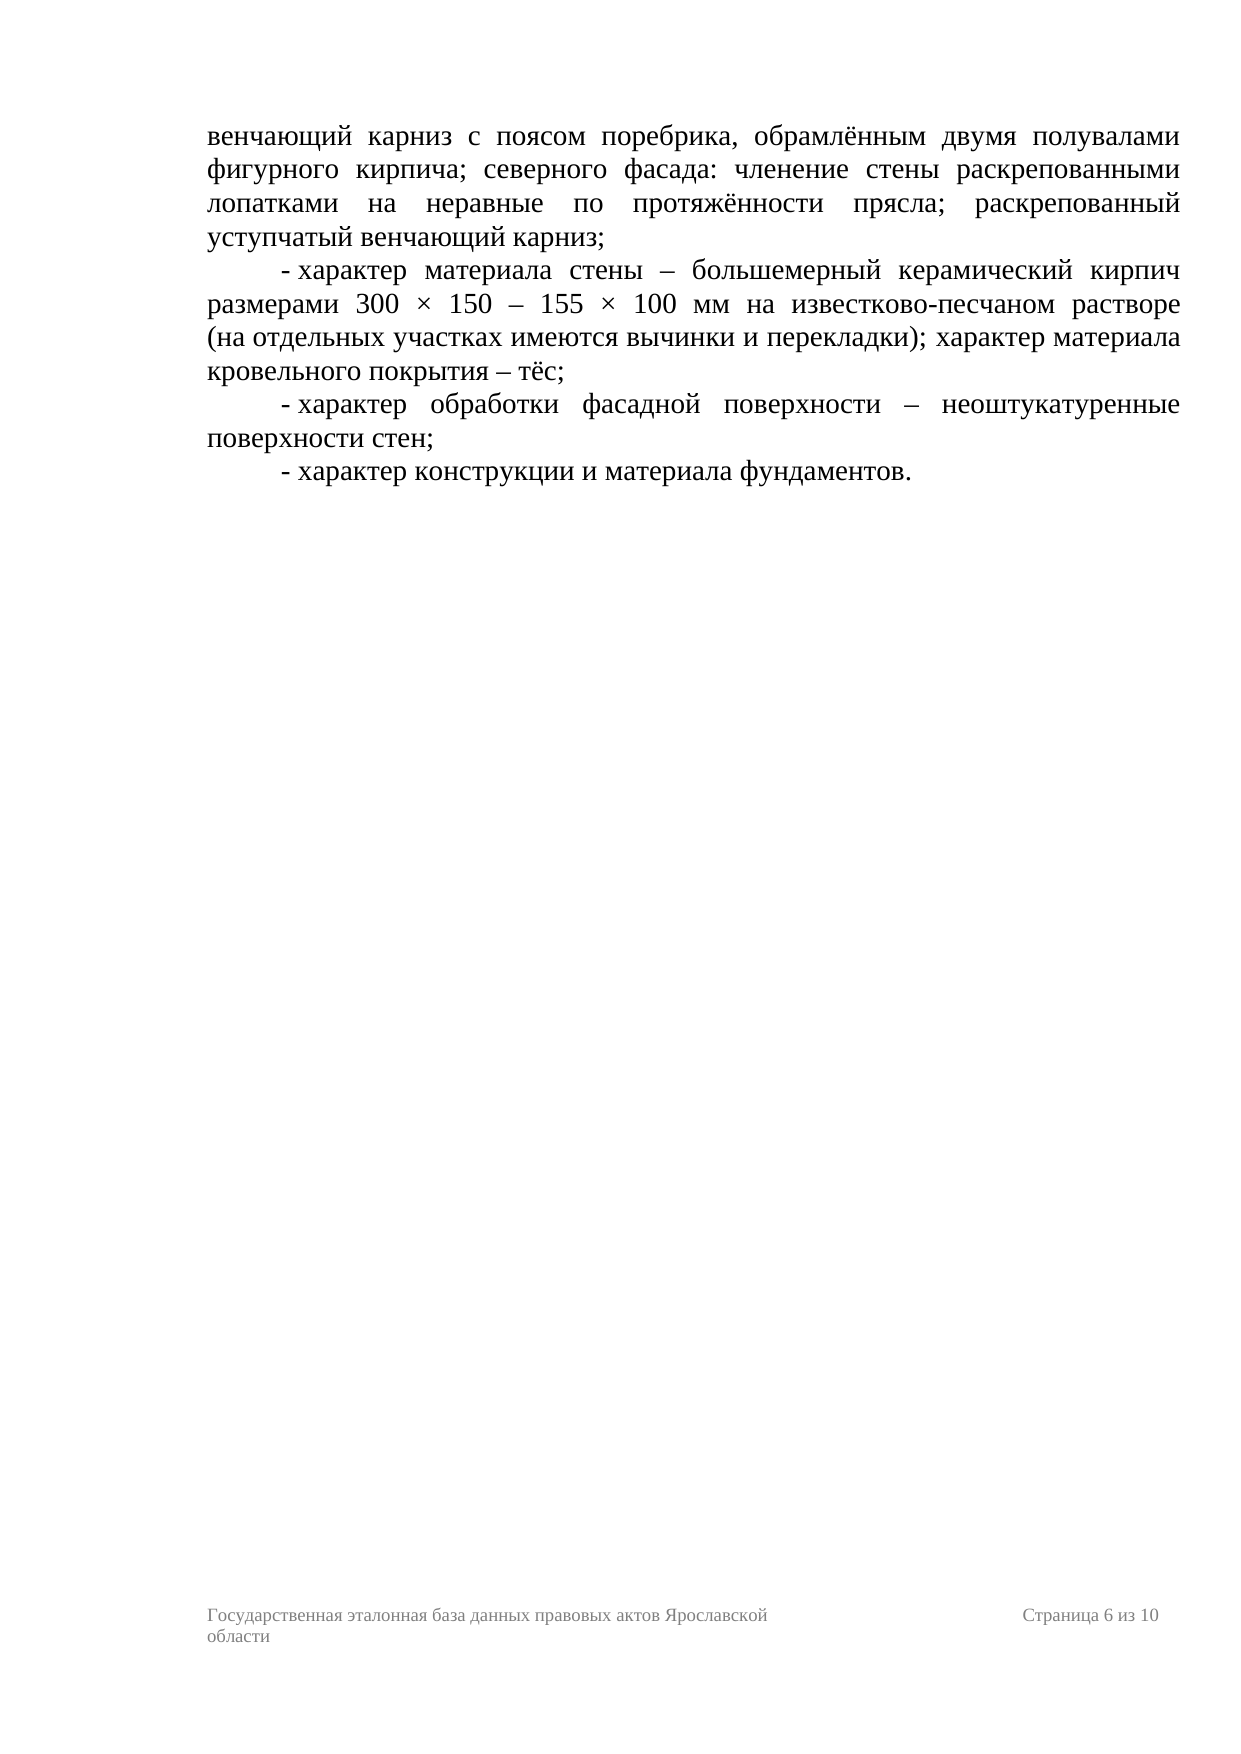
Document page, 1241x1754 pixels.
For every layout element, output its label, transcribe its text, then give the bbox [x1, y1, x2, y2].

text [207, 118, 1181, 252]
text - характер обработки фасадной поверхности – неоштукатуренные поверхности стен; [207, 386, 1181, 453]
text - характер материала стены – большемерный керамический кирпич размерами 300 × 150 – 155 × 100 мм на известково-песчаном растворе (на отдельных участках имеются вычинки и перекладки); характер материала кровельного покрытия – тёс; [207, 252, 1181, 386]
text - характер конструкции и материала фундаментов. [207, 453, 1181, 487]
